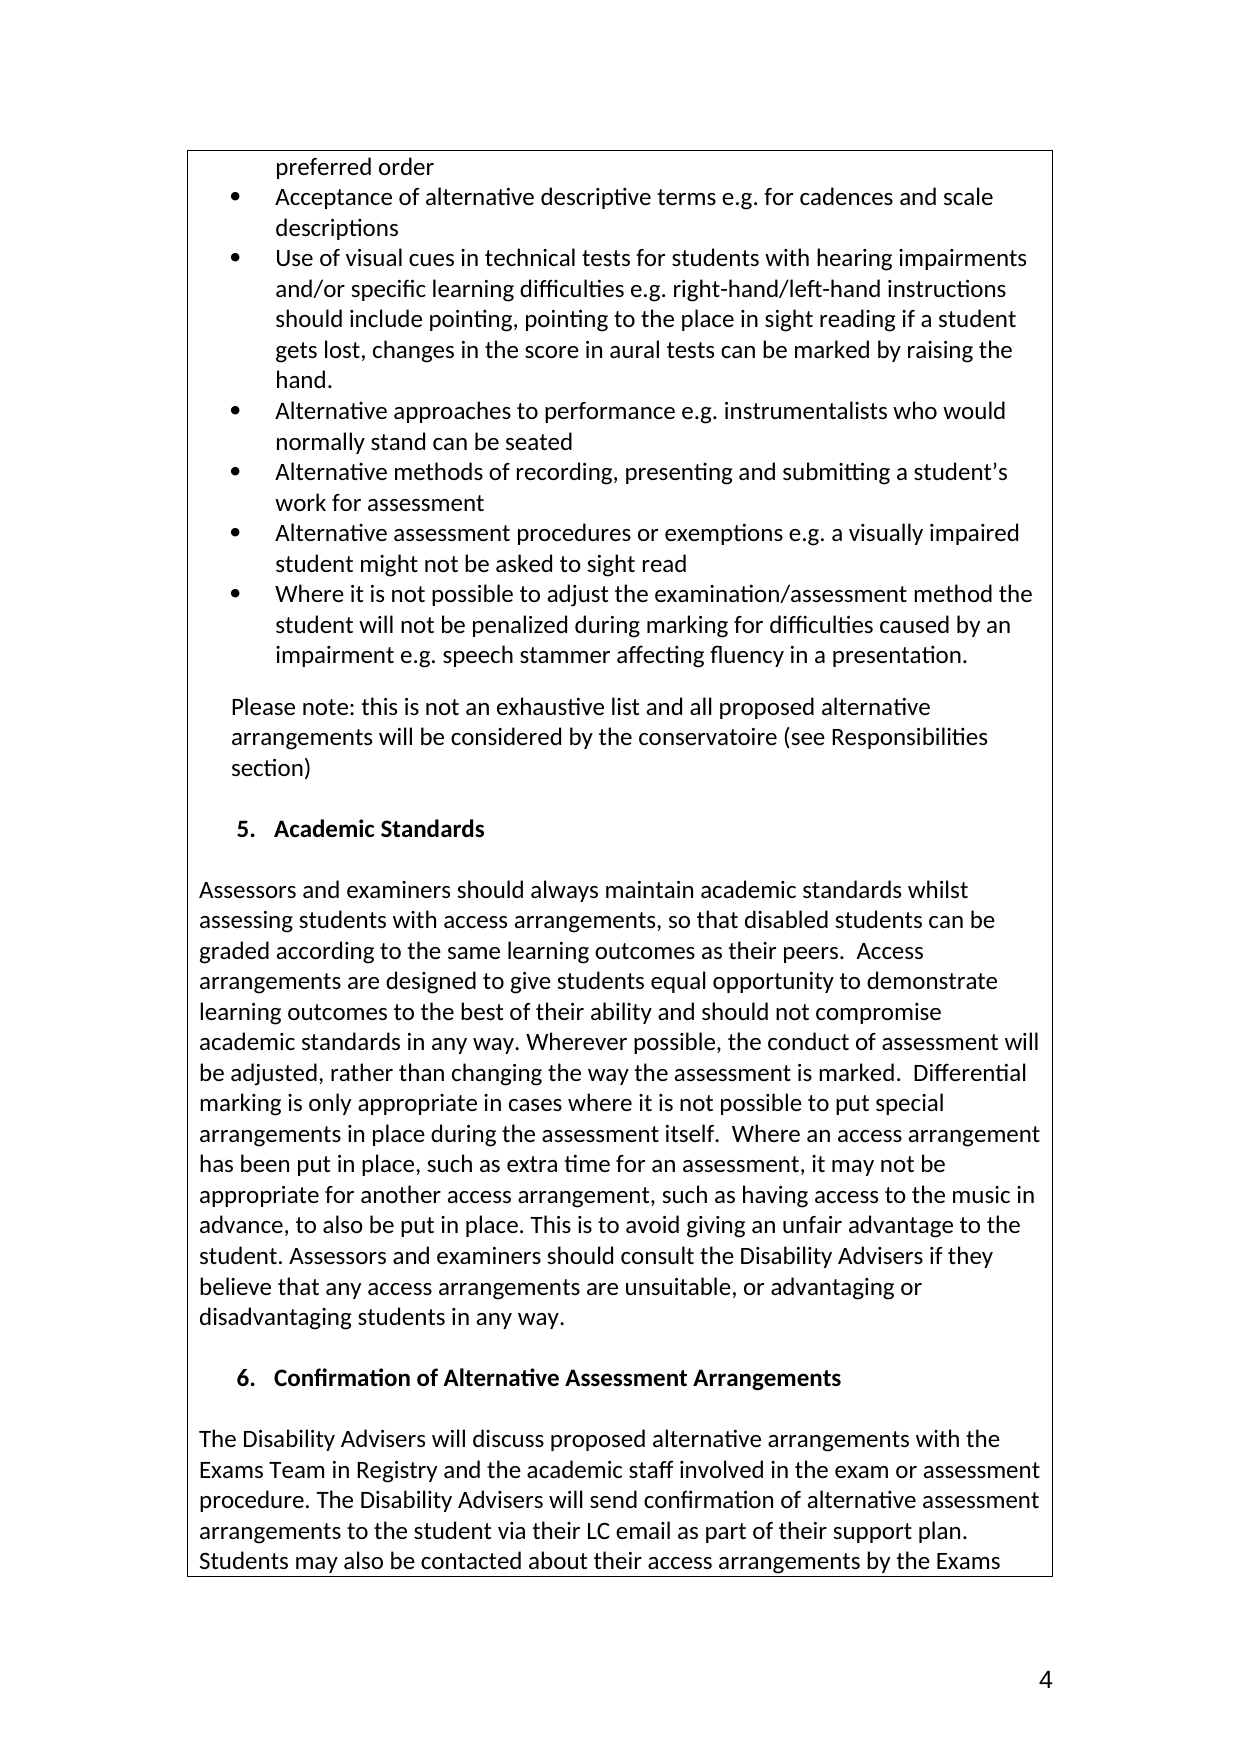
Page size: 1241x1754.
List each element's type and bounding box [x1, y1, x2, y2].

table_cell [188, 151, 1052, 1576]
